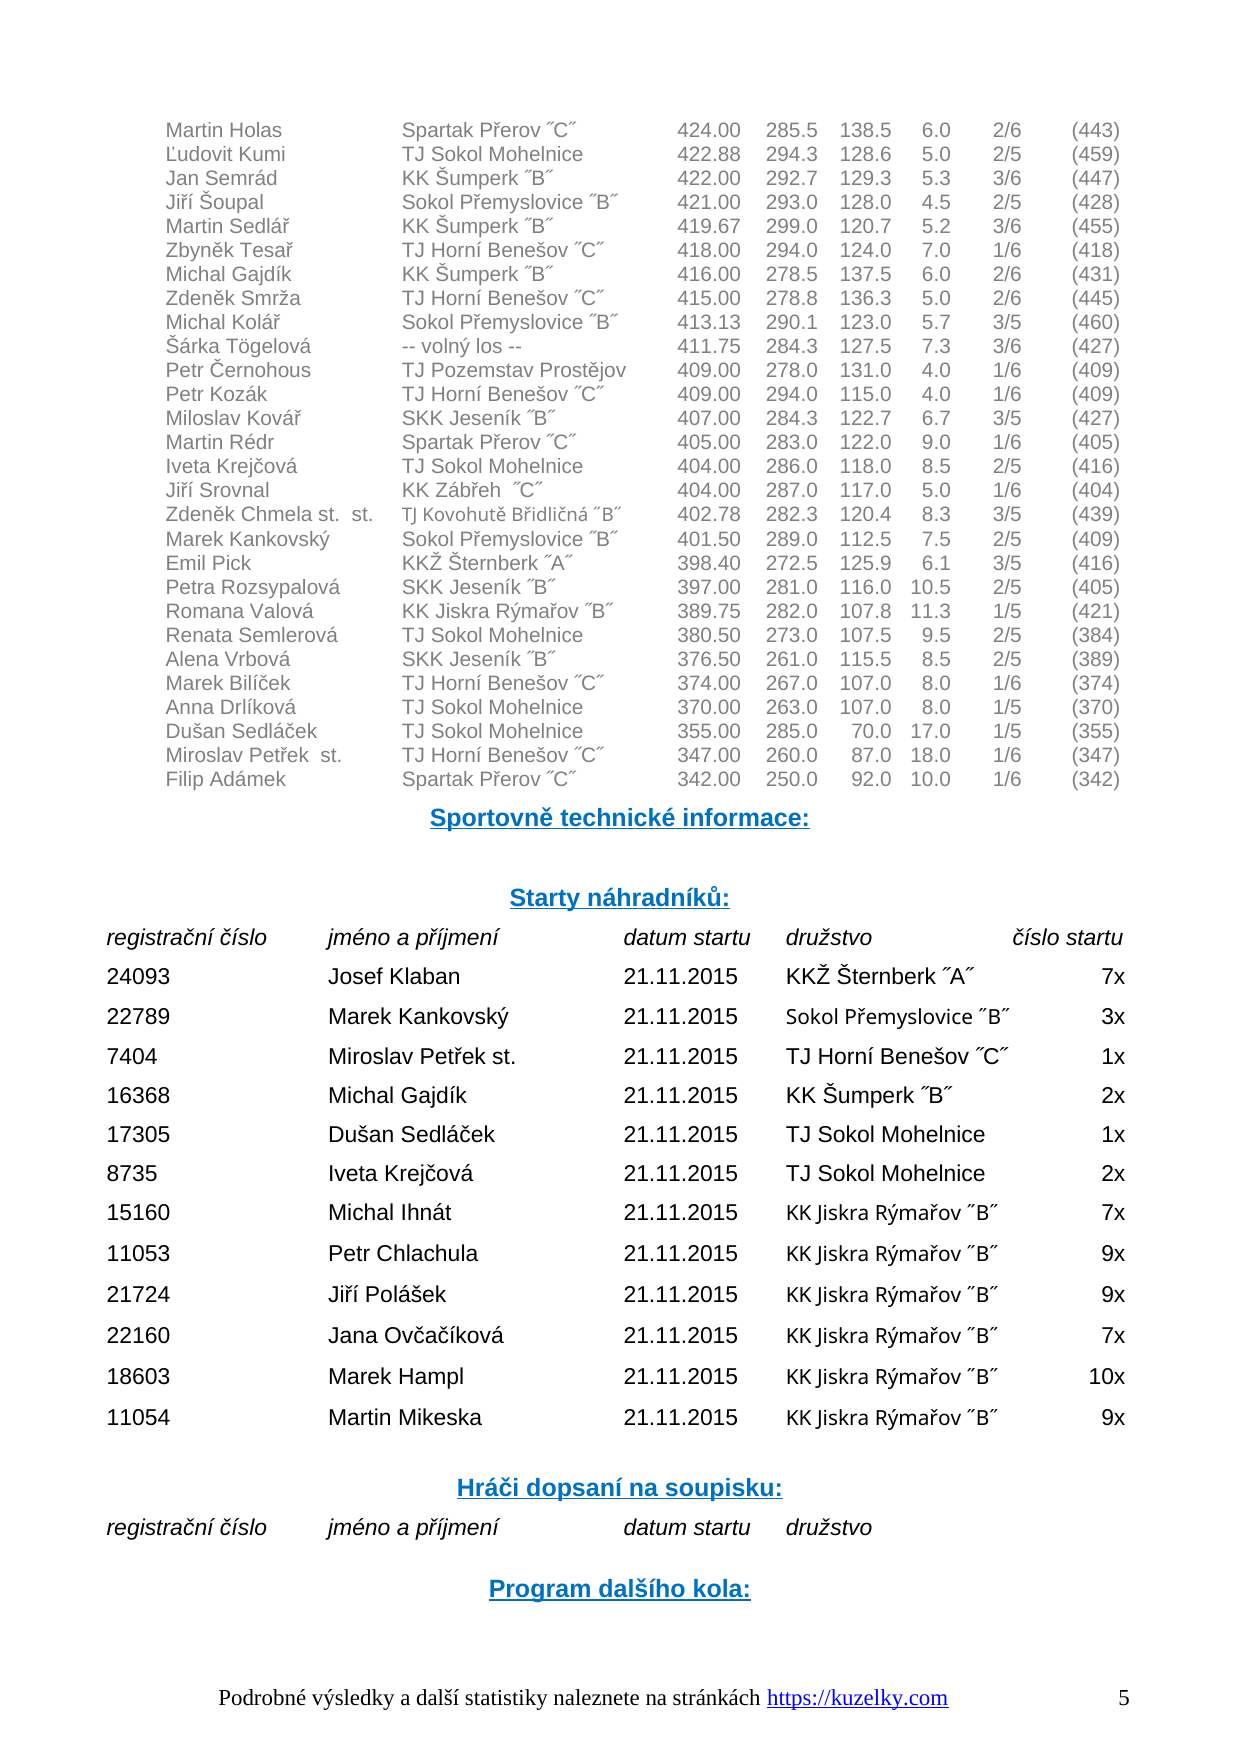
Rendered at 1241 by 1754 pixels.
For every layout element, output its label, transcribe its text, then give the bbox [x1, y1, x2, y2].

text Miroslav Petřek st. TJ Horní Benešov ˝C˝ 347.00 260.0 87.0 18.0 1/6 (347) [106, 743, 1134, 767]
text Petra Rozsypalová SKK Jeseník ˝B˝ 397.00 281.0 116.0 10.5 2/5 (405) [106, 575, 1134, 599]
text Iveta Krejčová TJ Sokol Mohelnice 404.00 286.0 118.0 8.5 2/5 (416) [106, 453, 1134, 477]
text 21724 Jiří Polášek 21.11.2015 KK Jiskra Rýmařov ˝B˝ 9x [106, 1280, 1134, 1309]
text 11053 Petr Chlachula 21.11.2015 KK Jiskra Rýmařov ˝B˝ 9x [106, 1239, 1134, 1268]
text Jiří Srovnal KK Zábřeh ˝C˝ 404.00 287.0 117.0 5.0 1/6 (404) [106, 477, 1134, 501]
text Petr Kozák TJ Horní Benešov ˝C˝ 409.00 294.0 115.0 4.0 1/6 (409) [106, 382, 1134, 406]
text Anna Drlíková TJ Sokol Mohelnice 370.00 263.0 107.0 8.0 1/5 (370) [106, 695, 1134, 719]
text Šárka Tögelová -- volný los -- 411.75 284.3 127.5 7.3 3/6 (427) [106, 334, 1134, 358]
text 24093 Josef Klaban 21.11.2015 KKŽ Šternberk ˝A˝ 7x [106, 963, 1134, 989]
text Renata Semlerová TJ Sokol Mohelnice 380.50 273.0 107.5 9.5 2/5 (384) [106, 623, 1134, 647]
text Marek Bilíček TJ Horní Benešov ˝C˝ 374.00 267.0 107.0 8.0 1/6 (374) [106, 671, 1134, 695]
text Filip Adámek Spartak Přerov ˝C˝ 342.00 250.0 92.0 10.0 1/6 (342) [106, 767, 1134, 791]
text Program dalšího kola: [94, 1574, 1145, 1603]
text Michal Gajdík KK Šumperk ˝B˝ 416.00 278.5 137.5 6.0 2/6 (431) [106, 262, 1134, 286]
text Martin Holas Spartak Přerov ˝C˝ 424.00 285.5 138.5 6.0 2/6 (443) [106, 118, 1134, 142]
text Michal Kolář Sokol Přemyslovice ˝B˝ 413.13 290.1 123.0 5.7 3/5 (460) [106, 310, 1134, 334]
text registrační číslo jméno a příjmení datum startu družstvo [106, 1514, 1134, 1540]
text Alena Vrbová SKK Jeseník ˝B˝ 376.50 261.0 115.5 8.5 2/5 (389) [106, 647, 1134, 671]
text Emil Pick KKŽ Šternberk ˝A˝ 398.40 272.5 125.9 6.1 3/5 (416) [106, 551, 1134, 575]
text Romana Valová KK Jiskra Rýmařov ˝B˝ 389.75 282.0 107.8 11.3 1/5 (421) [106, 599, 1134, 623]
text 11054 Martin Mikeska 21.11.2015 KK Jiskra Rýmařov ˝B˝ 9x [106, 1403, 1134, 1432]
text Petr Černohous TJ Pozemstav Prostějov 409.00 278.0 131.0 4.0 1/6 (409) [106, 358, 1134, 382]
text Sportovně technické informace: [94, 803, 1145, 832]
text Marek Kankovský Sokol Přemyslovice ˝B˝ 401.50 289.0 112.5 7.5 2/5 (409) [106, 527, 1134, 551]
text 22789 Marek Kankovský 21.11.2015 Sokol Přemyslovice ˝B˝ 3x [106, 1002, 1134, 1031]
text Jan Semrád KK Šumperk ˝B˝ 422.00 292.7 129.3 5.3 3/6 (447) [106, 166, 1134, 190]
text Zdeněk Chmela st. st. TJ Kovohutě Břidličná ˝B˝ 402.78 282.3 120.4 8.3 3/5 (439) [106, 501, 1134, 527]
text Miloslav Kovář SKK Jeseník ˝B˝ 407.00 284.3 122.7 6.7 3/5 (427) [106, 406, 1134, 429]
text 15160 Michal Ihnát 21.11.2015 KK Jiskra Rýmařov ˝B˝ 7x [106, 1198, 1134, 1227]
text Starty náhradníků: [94, 883, 1145, 912]
text 7404 Miroslav Petřek st. 21.11.2015 TJ Horní Benešov ˝C˝ 1x [106, 1043, 1134, 1069]
text 8735 Iveta Krejčová 21.11.2015 TJ Sokol Mohelnice 2x [106, 1159, 1134, 1186]
text Hráči dopsaní na soupisku: [94, 1444, 1145, 1502]
text Martin Rédr Spartak Přerov ˝C˝ 405.00 283.0 122.0 9.0 1/6 (405) [106, 429, 1134, 453]
text Zdeněk Smrža TJ Horní Benešov ˝C˝ 415.00 278.8 136.3 5.0 2/6 (445) [106, 286, 1134, 310]
text Dušan Sedláček TJ Sokol Mohelnice 355.00 285.0 70.0 17.0 1/5 (355) [106, 719, 1134, 743]
text 18603 Marek Hampl 21.11.2015 KK Jiskra Rýmařov ˝B˝ 10x [106, 1362, 1134, 1391]
text 16368 Michal Gajdík 21.11.2015 KK Šumperk ˝B˝ 2x [106, 1082, 1134, 1108]
text Ľudovit Kumi TJ Sokol Mohelnice 422.88 294.3 128.6 5.0 2/5 (459) [106, 142, 1134, 166]
text 17305 Dušan Sedláček 21.11.2015 TJ Sokol Mohelnice 1x [106, 1121, 1134, 1147]
text Jiří Šoupal Sokol Přemyslovice ˝B˝ 421.00 293.0 128.0 4.5 2/5 (428) [106, 190, 1134, 214]
text 22160 Jana Ovčačíková 21.11.2015 KK Jiskra Rýmařov ˝B˝ 7x [106, 1321, 1134, 1350]
text registrační číslo jméno a příjmení datum startu družstvo číslo startu [106, 924, 1134, 951]
text Zbyněk Tesař TJ Horní Benešov ˝C˝ 418.00 294.0 124.0 7.0 1/6 (418) [106, 238, 1134, 262]
text Martin Sedlář KK Šumperk ˝B˝ 419.67 299.0 120.7 5.2 3/6 (455) [106, 214, 1134, 238]
